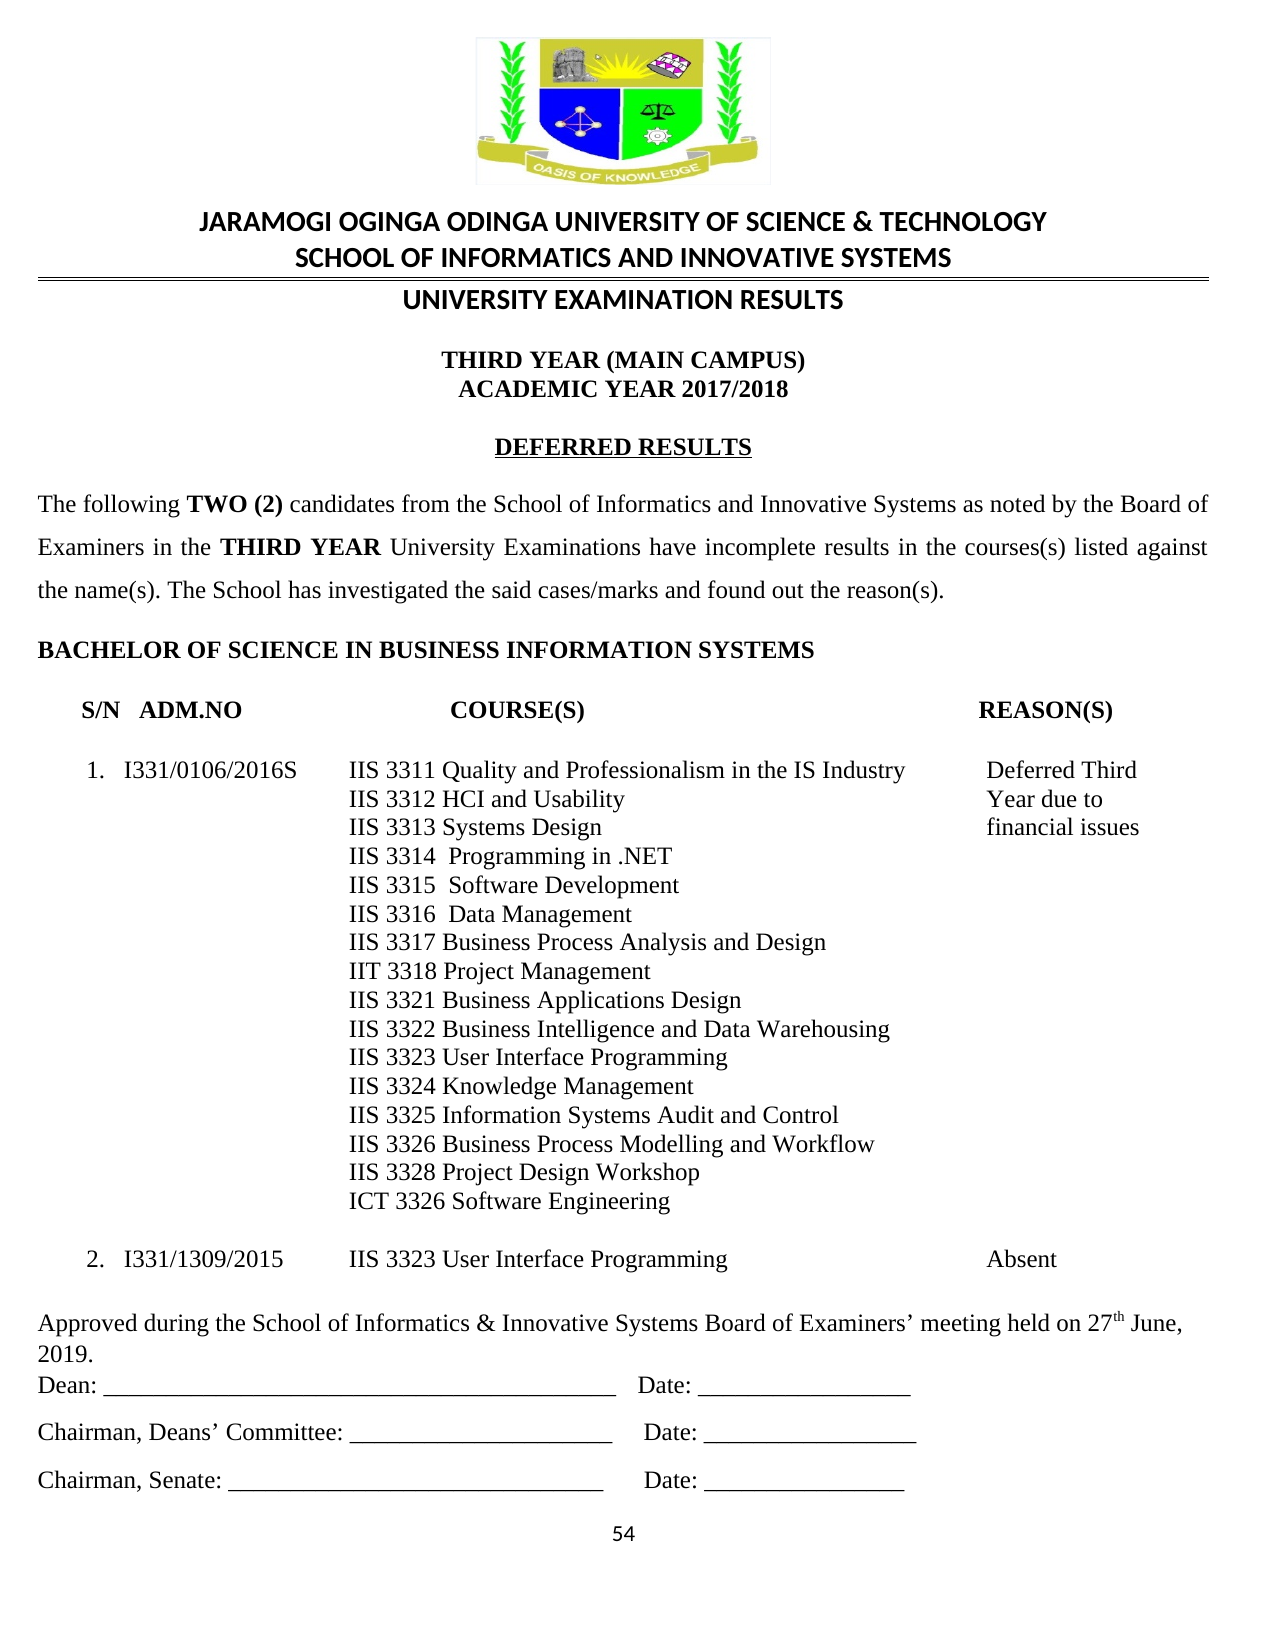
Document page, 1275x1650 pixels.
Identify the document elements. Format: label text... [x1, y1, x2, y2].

text SCHOOL OF INFORMATICS AND INNOVATIVE SYSTEMS [37, 239, 1209, 281]
text ACADEMIC YEAR 2017/2018 [37, 374, 1209, 403]
text Approved during the School of Informatics & Innovative Systems Board of Examiners’ meeting held on 27th June, 2019. [37, 1308, 1209, 1367]
text Chairman, Deans’ Committee: _____________________ Date: _________________ [37, 1417, 1209, 1446]
table_header Deferred Third Year due to financial issues [975, 755, 1172, 1244]
table_header I331/0106/2016S [38, 755, 337, 1244]
text Dean: _________________________________________ Date: _________________ [37, 1370, 1209, 1398]
table_cell IIS 3323 User Interface Programming [338, 1244, 975, 1277]
text BACHELOR OF SCIENCE IN BUSINESS INFORMATION SYSTEMS [37, 635, 1209, 664]
text The following TWO (2) candidates from the School of Informatics and Innovative Systems as noted by the Board of Examiners in the THIRD YEAR University Examinations have incomplete results in the courses(s) listed against the name(s). The School has investigated the said cases/marks and found out the reason(s). [37, 489, 1209, 604]
table_cell Absent [975, 1244, 1172, 1277]
text JARAMOGI OGINGA ODINGA UNIVERSITY OF SCIENCE & TECHNOLOGY [37, 203, 1209, 239]
picture [475, 37, 771, 185]
text Chairman, Senate: ______________________________ Date: ________________ [37, 1465, 1209, 1494]
table_cell I331/1309/2015 [38, 1244, 337, 1277]
text UNIVERSITY EXAMINATION RESULTS [37, 281, 1209, 317]
text S/N ADM.NO COURSE(S) REASON(S) [37, 695, 1209, 724]
text THIRD YEAR (MAIN CAMPUS) [37, 346, 1209, 374]
table_header IIS 3311 Quality and Professionalism in the IS Industry IIS 3312 HCI and Usability IIS 3313 Systems Design IIS 3314 Programming in .NET IIS 3315 Software Development IIS 3316 Data Management IIS 3317 Business Process Analysis and Design IIT 3318 Project Management IIS 3321 Business Applications Design IIS 3322 Business Intelligence and Data Warehousing IIS 3323 User Interface Programming IIS 3324 Knowledge Management IIS 3325 Information Systems Audit and Control IIS 3326 Business Process Modelling and Workflow IIS 3328 Project Design Workshop ICT 3326 Software Engineering [338, 755, 975, 1244]
text DEFERRED RESULTS [37, 432, 1209, 461]
